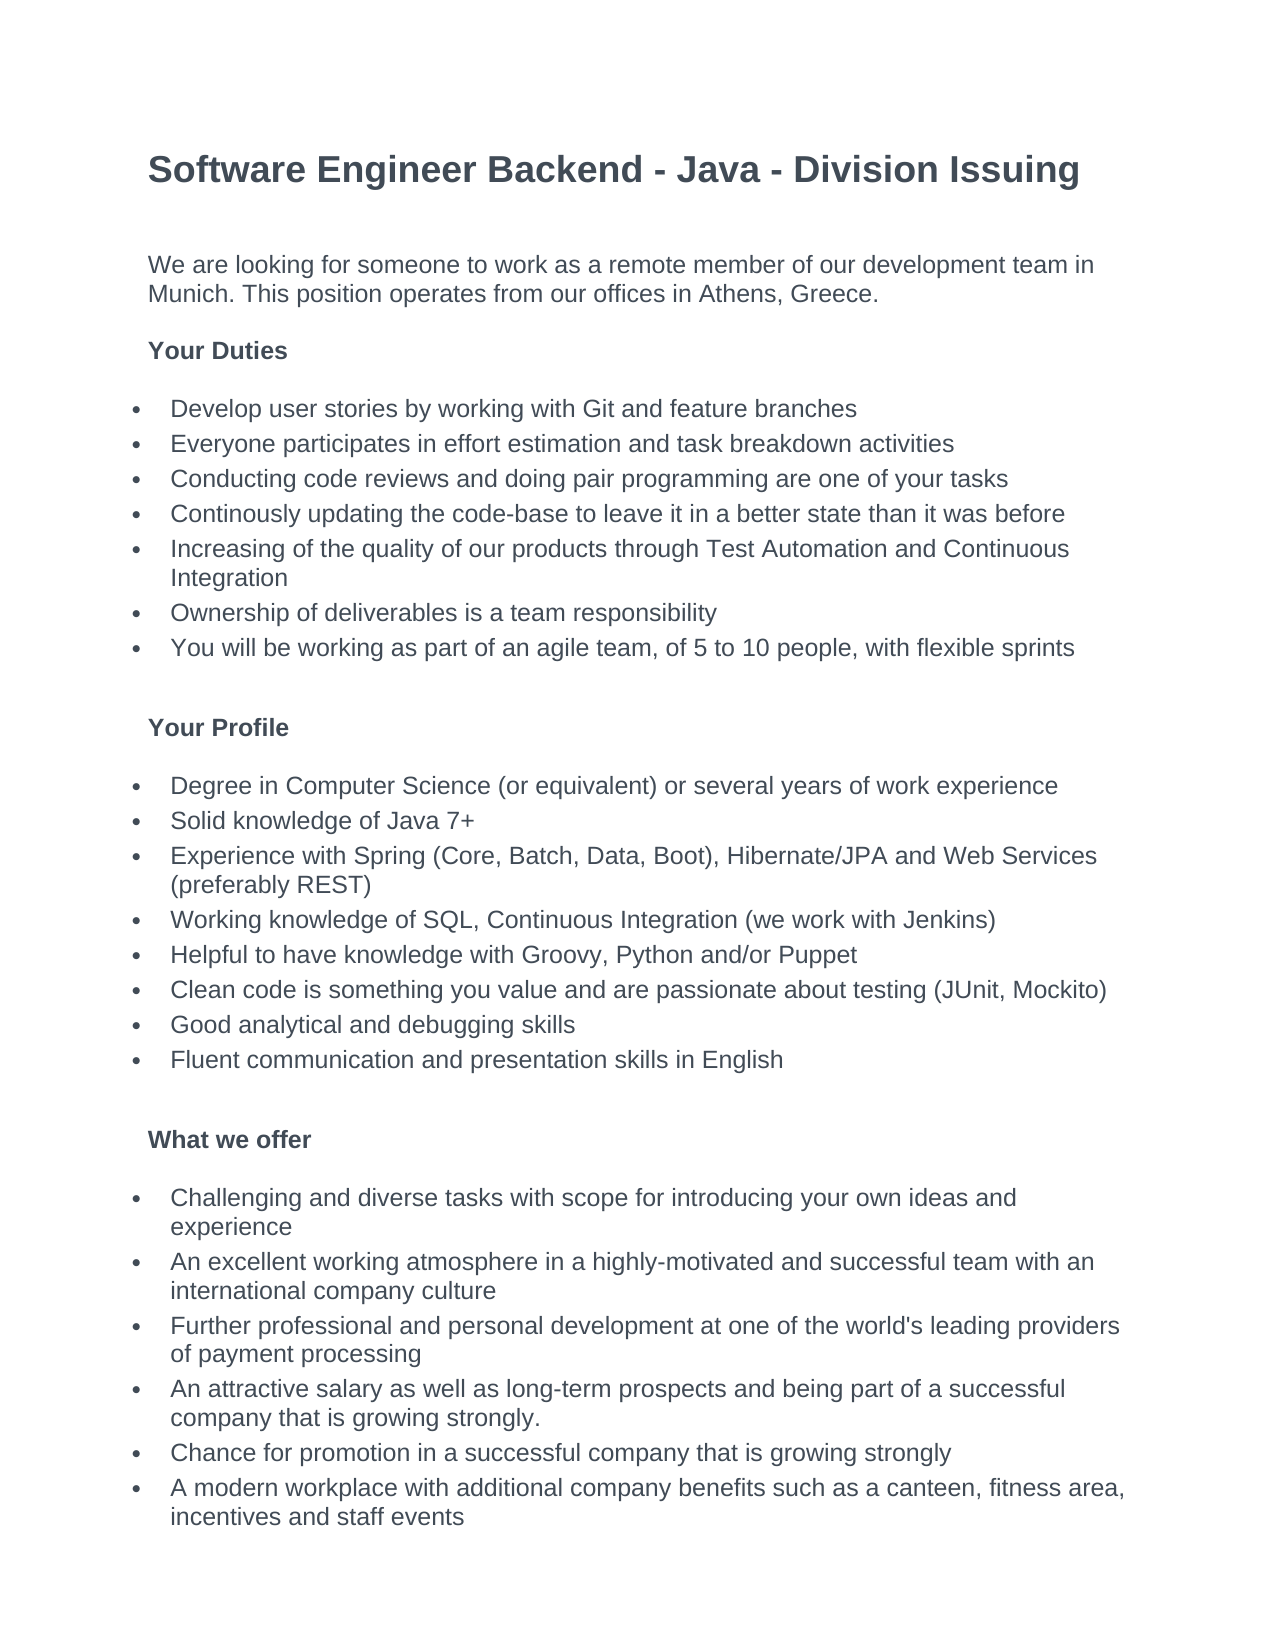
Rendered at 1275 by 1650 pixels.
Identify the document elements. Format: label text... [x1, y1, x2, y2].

list Fluent communication and presentation skills in English [133, 1045, 1127, 1074]
list Degree in Computer Science (or equivalent) or several years of work experience [133, 771, 1127, 800]
text Software Engineer Backend - Java - Division Issuing [148, 148, 1127, 191]
list Good analytical and debugging skills [133, 1010, 1127, 1039]
list Increasing of the quality of our products through Test Automation and Continuous Integration [133, 534, 1127, 592]
list Challenging and diverse tasks with scope for introducing your own ideas and experience [133, 1183, 1127, 1241]
text We are looking for someone to work as a remote member of our development team in Munich. This position operates from our offices in Athens, Greece. [148, 250, 1127, 307]
list An attractive salary as well as long-term prospects and being part of a successful company that is growing strongly. [133, 1374, 1127, 1432]
text What we offer [148, 1125, 1127, 1154]
list Working knowledge of SQL, Continuous Integration (we work with Jenkins) [133, 905, 1127, 934]
text Your Profile [148, 713, 1127, 742]
list Develop user stories by working with Git and feature branches [133, 394, 1127, 423]
list Solid knowledge of Java 7+ [133, 806, 1127, 835]
list Clean code is something you value and are passionate about testing (JUnit, Mockito) [133, 975, 1127, 1004]
list Helpful to have knowledge with Groovy, Python and/or Puppet [133, 940, 1127, 969]
list An excellent working atmosphere in a highly-motivated and successful team with an international company culture [133, 1247, 1127, 1304]
list Chance for promotion in a successful company that is growing strongly [133, 1438, 1127, 1467]
list Everyone participates in effort estimation and task breakdown activities [133, 429, 1127, 458]
text Your Duties [148, 336, 1127, 365]
list Conducting code reviews and doing pair programming are one of your tasks [133, 464, 1127, 493]
list Further professional and personal development at one of the world's leading providers of payment processing [133, 1311, 1127, 1368]
list Experience with Spring (Core, Batch, Data, Boot), Hibernate/JPA and Web Services (preferably REST) [133, 841, 1127, 899]
list You will be working as part of an agile team, of 5 to 10 people, with flexible sprints [133, 633, 1127, 662]
list Ownership of deliverables is a team responsibility [133, 598, 1127, 627]
list Continously updating the code-base to leave it in a better state than it was before [133, 499, 1127, 528]
list A modern workplace with additional company benefits such as a canteen, fitness area, incentives and staff events [133, 1473, 1127, 1531]
